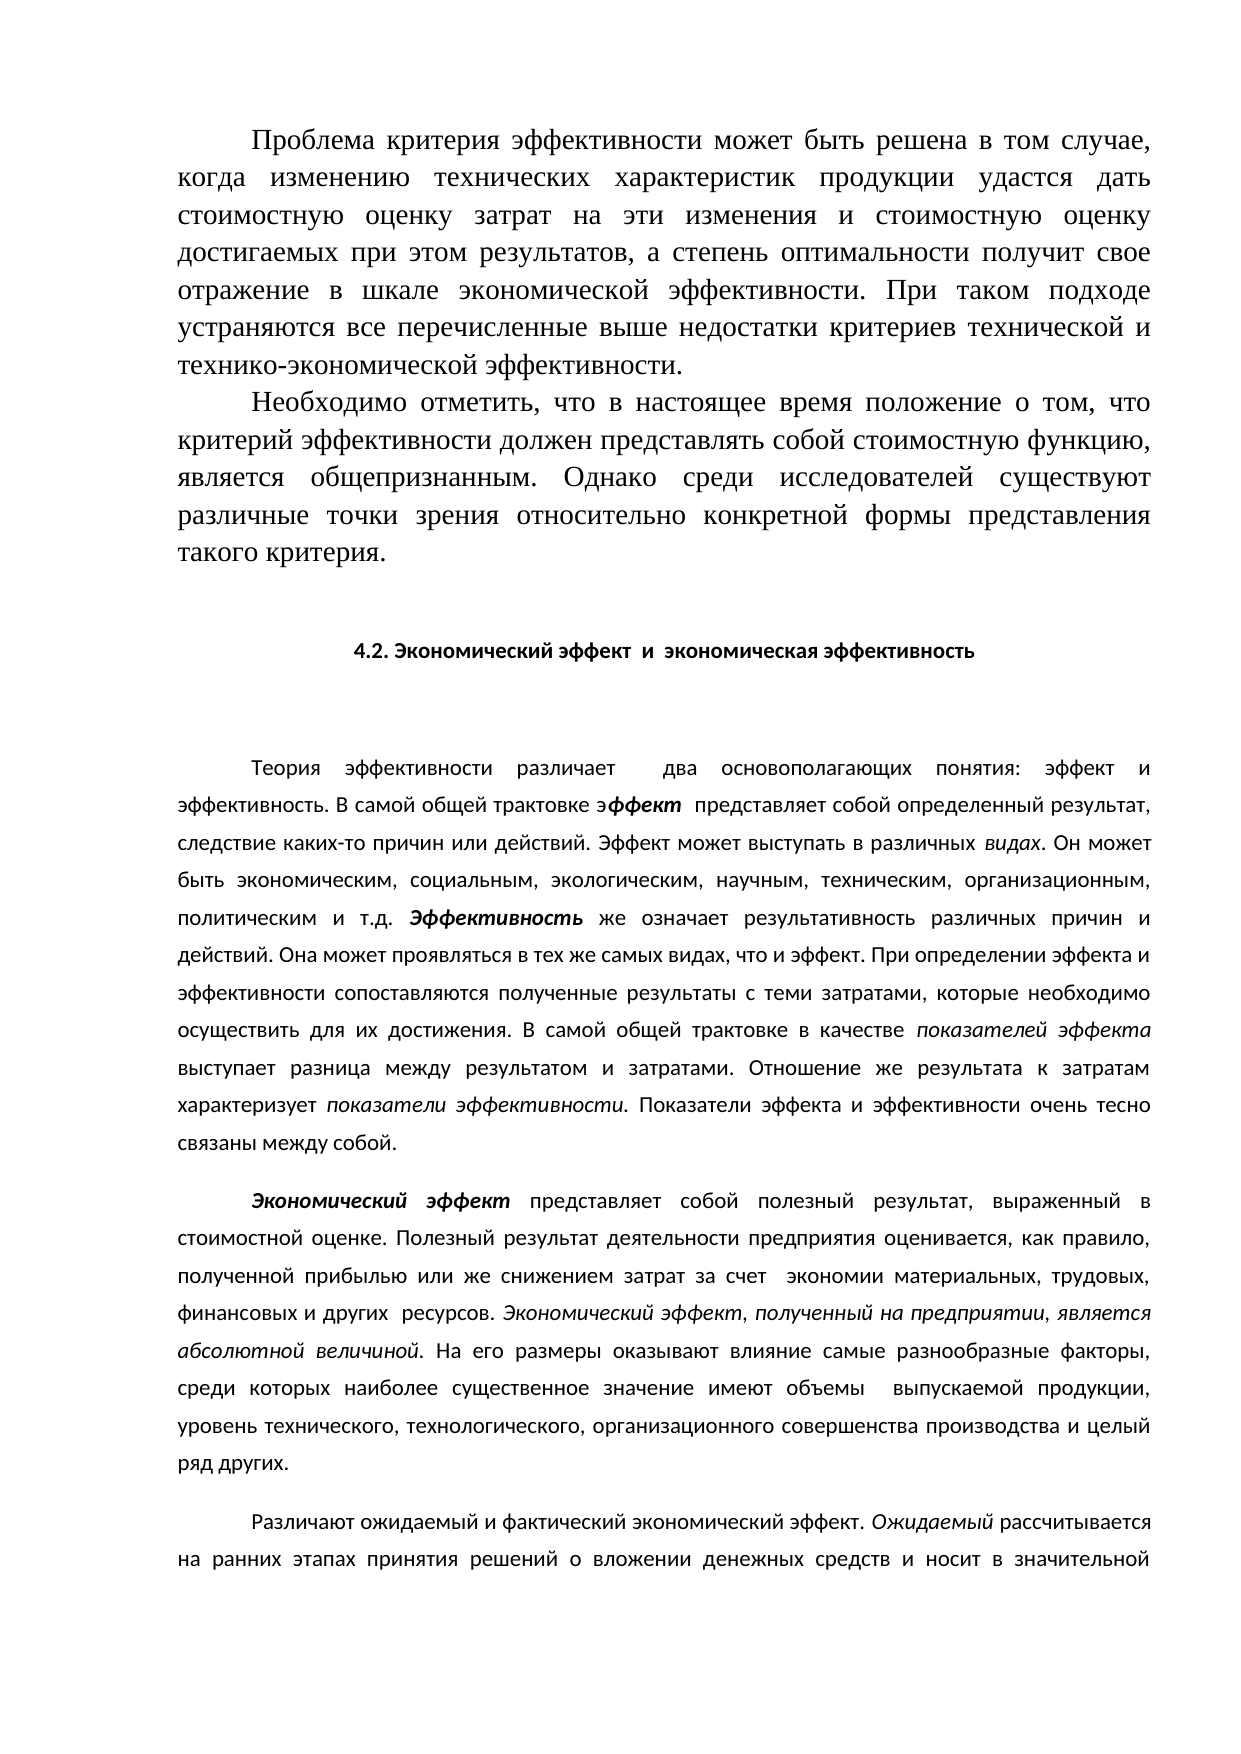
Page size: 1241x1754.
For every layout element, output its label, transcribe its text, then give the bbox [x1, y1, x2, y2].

text Экономический эффект представляет собой полезный результат, выраженный в стоимостной оценке. Полезный результат деятельности предприятия оценивается, как правило, полученной прибылью или же снижением затрат за счет экономии материальных, трудовых, финансовых и других ресурсов. Экономический эффект, полученный на предприятии, является абсолютной величиной. На его размеры оказывают влияние самые разнообразные факторы, среди которых наиболее существенное значение имеют объемы выпускаемой продукции, уровень технического, технологического, организационного совершенства производства и целый ряд других. [177, 1176, 1152, 1476]
text 4.2. Экономический эффект и экономическая эффективность [177, 626, 1152, 664]
text Теория эффективности различает два основополагающих понятия: эффект и эффективность. В самой общей трактовке эффект представляет собой определенный результат, следствие каких-то причин или действий. Эффект может выступать в различных видах. Он может быть экономическим, социальным, экологическим, научным, техническим, организационным, политическим и т.д. Эффективность же означает результативность различных причин и действий. Она может проявляться в тех же самых видах, что и эффект. При определении эффекта и эффективности сопоставляются полученные результаты с теми затратами, которые необходимо осуществить для их достижения. В самой общей трактовке в качестве показателей эффекта выступает разница между результатом и затратами. Отношение же результата к затратам характеризует показатели эффективности. Показатели эффекта и эффективности очень тесно связаны между собой. [177, 743, 1152, 1156]
text Проблема критерия эффективности может быть решена в том случае, когда изменению технических характеристик продукции удастся дать стоимостную оценку затрат на эти изменения и стоимостную оценку достигаемых при этом результатов, а степень оптимальности получит свое отражение в шкале экономической эффективности. При таком подходе устраняются все перечисленные выше недостатки критериев технической и технико-экономической эффективности. [177, 118, 1152, 381]
text Необходимо отметить, что в настоящее время положение о том, что критерий эффективности должен представлять собой стоимостную функцию, является общепризнанным. Однако среди исследователей существуют различные точки зрения относительно конкретной формы представления такого критерия. [177, 381, 1152, 568]
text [177, 1497, 1152, 1572]
